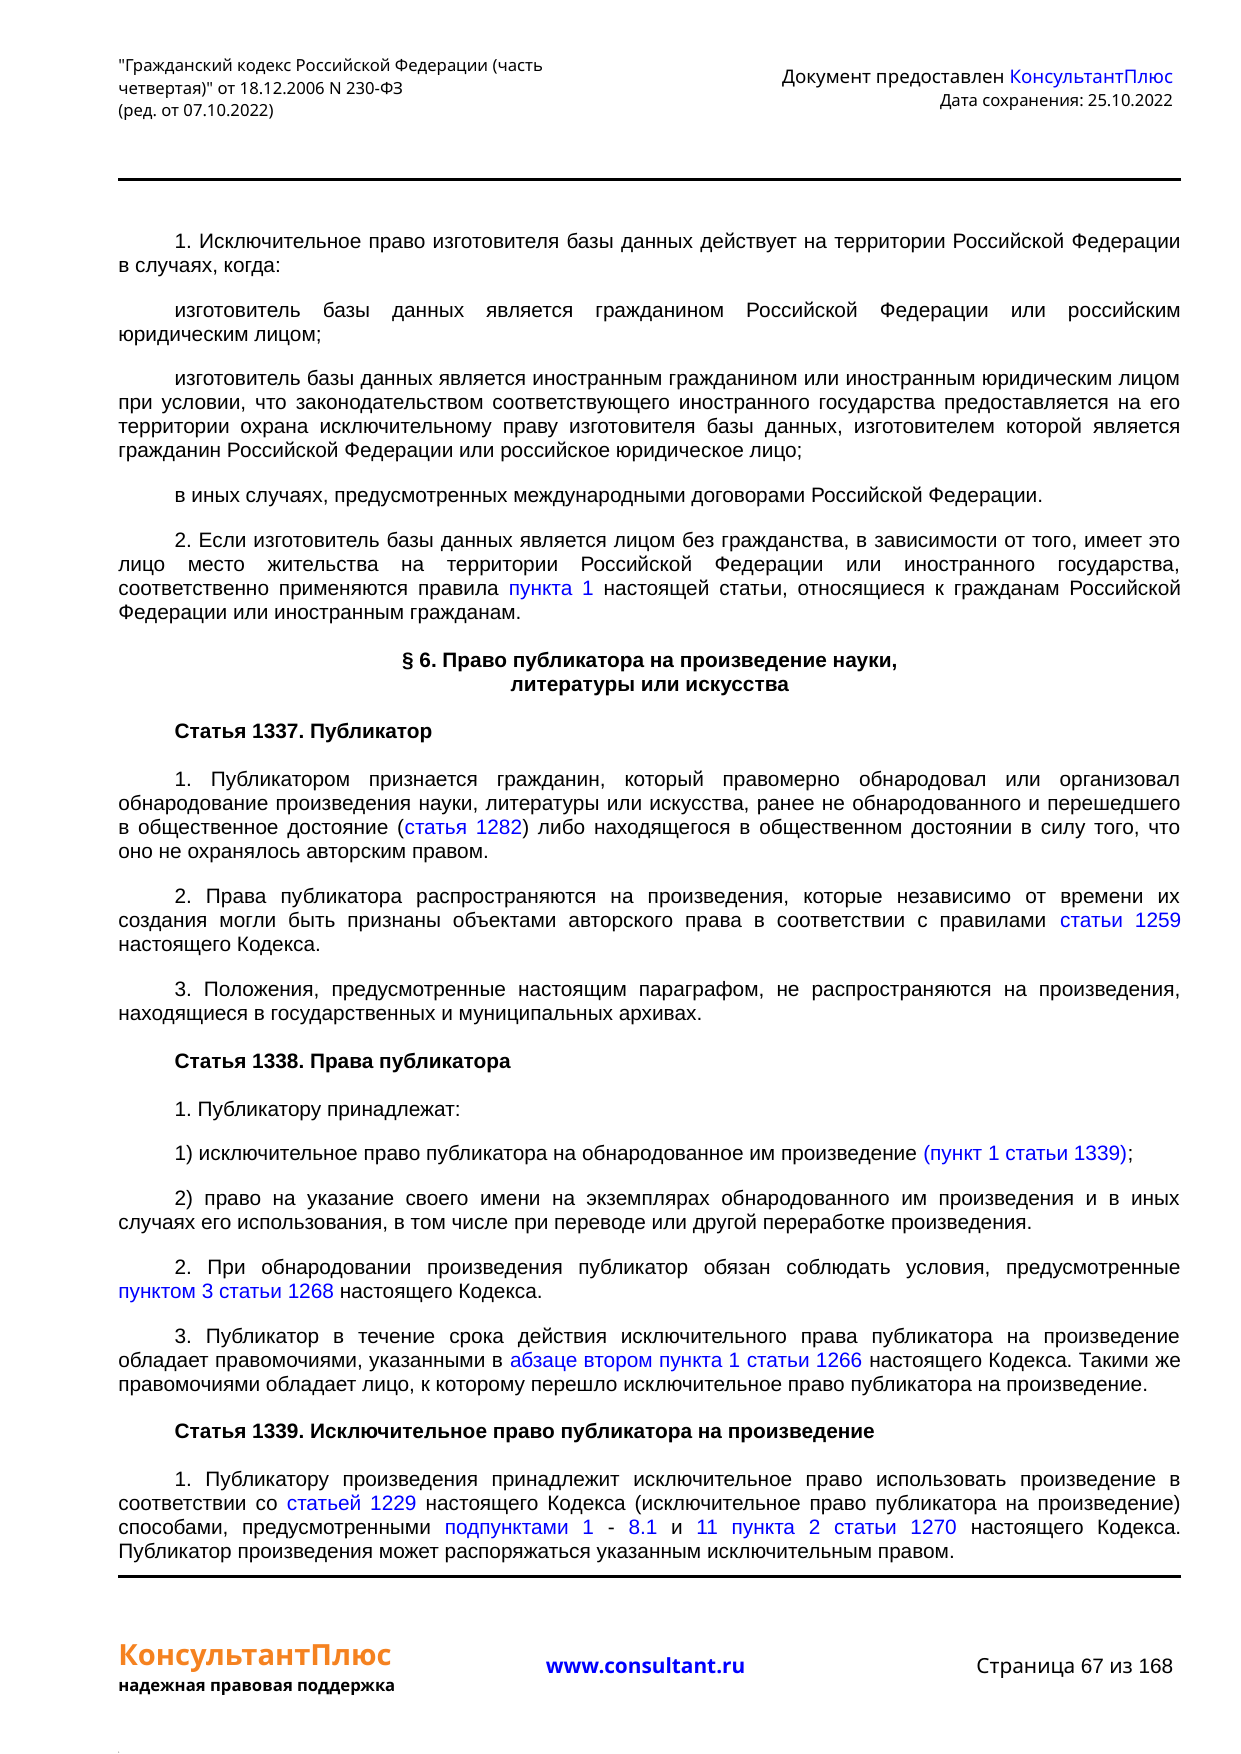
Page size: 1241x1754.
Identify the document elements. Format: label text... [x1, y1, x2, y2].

text 3. Публикатор в течение срока действия исключительного права публикатора на произведение обладает правомочиями, указанными в абзаце втором пункта 1 статьи 1266 настоящего Кодекса. Такими же правомочиями обладает лицо, к которому перешло исключительное право публикатора на произведение. [118, 1323, 1181, 1395]
text 1. Публикатору принадлежат: [118, 1096, 1181, 1120]
title Статья 1339. Исключительное право публикатора на произведение [118, 1419, 1181, 1443]
title Статья 1337. Публикатор [118, 719, 1181, 743]
text изготовитель базы данных является гражданином Российской Федерации или российским юридическим лицом; [118, 297, 1181, 345]
text 1. Публикатору произведения принадлежит исключительное право использовать произведение в соответствии со статьей 1229 настоящего Кодекса (исключительное право публикатора на произведение) способами, предусмотренными подпунктами 1 - 8.1 и 11 пункта 2 статьи 1270 настоящего Кодекса. Публикатор произведения может распоряжаться указанным исключительным правом. [118, 1467, 1181, 1563]
text 1. Публикатором признается гражданин, который правомерно обнародовал или организовал обнародование произведения науки, литературы или искусства, ранее не обнародованного и перешедшего в общественное достояние (статья 1282) либо находящегося в общественном достоянии в силу того, что оно не охранялось авторским правом. [118, 767, 1181, 863]
title литературы или искусства [118, 671, 1181, 695]
text 2. При обнародовании произведения публикатор обязан соблюдать условия, предусмотренные пунктом 3 статьи 1268 настоящего Кодекса. [118, 1255, 1181, 1303]
text 1) исключительное право публикатора на обнародованное им произведение (пункт 1 статьи 1339); [118, 1141, 1181, 1165]
title Статья 1338. Права публикатора [118, 1048, 1181, 1072]
text изготовитель базы данных является иностранным гражданином или иностранным юридическим лицом при условии, что законодательством соответствующего иностранного государства предоставляется на его территории охрана исключительному праву изготовителя базы данных, изготовителем которой является гражданин Российской Федерации или российское юридическое лицо; [118, 366, 1181, 462]
text 2. Если изготовитель базы данных является лицом без гражданства, в зависимости от того, имеет это лицо место жительства на территории Российской Федерации или иностранного государства, соответственно применяются правила пункта 1 настоящей статьи, относящиеся к гражданам Российской Федерации или иностранным гражданам. [118, 528, 1181, 623]
text 2. Права публикатора распространяются на произведения, которые независимо от времени их создания могли быть признаны объектами авторского права в соответствии с правилами статьи 1259 настоящего Кодекса. [118, 884, 1181, 956]
text в иных случаях, предусмотренных международными договорами Российской Федерации. [118, 483, 1181, 507]
text 2) право на указание своего имени на экземплярах обнародованного им произведения и в иных случаях его использования, в том числе при переводе или другой переработке произведения. [118, 1186, 1181, 1234]
text 3. Положения, предусмотренные настоящим параграфом, не распространяются на произведения, находящиеся в государственных и муниципальных архивах. [118, 977, 1181, 1024]
text 1. Исключительное право изготовителя базы данных действует на территории Российской Федерации в случаях, когда: [118, 229, 1181, 277]
title § 6. Право публикатора на произведение науки, [118, 647, 1181, 671]
